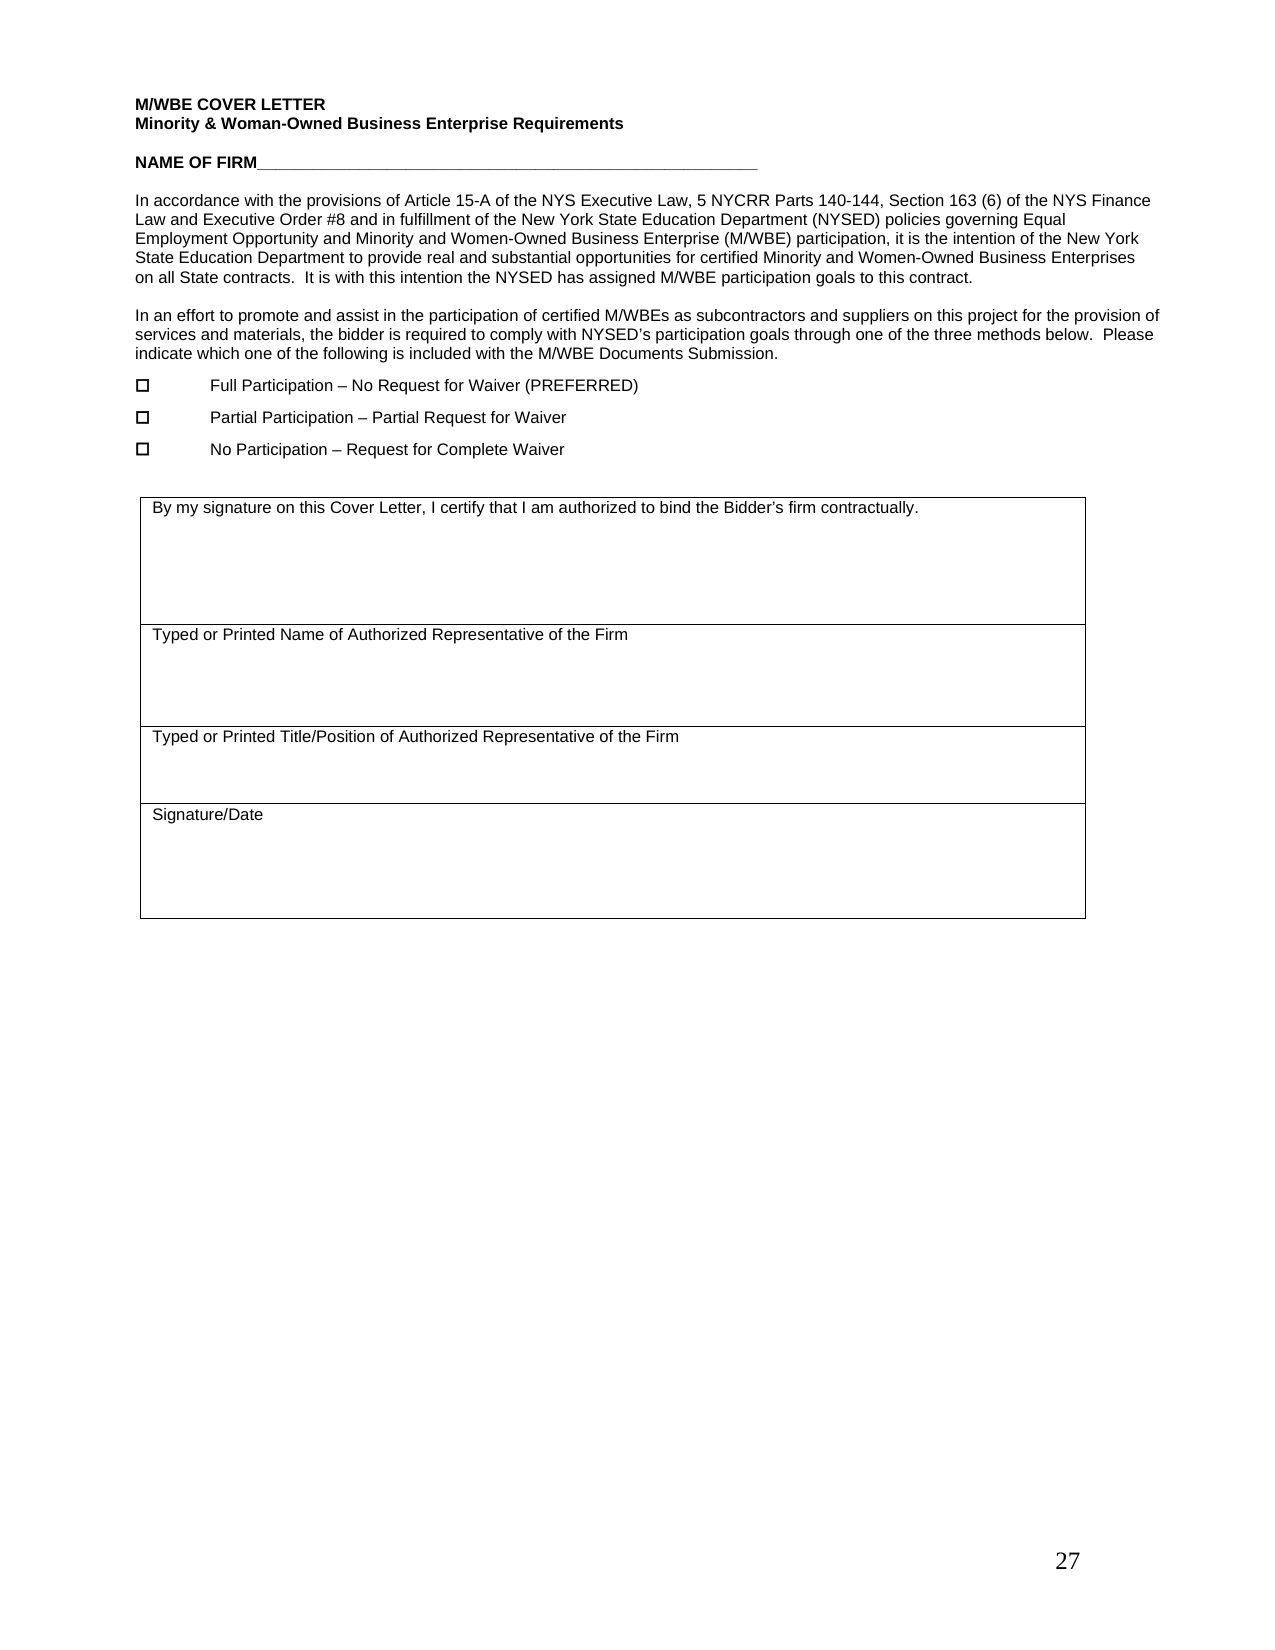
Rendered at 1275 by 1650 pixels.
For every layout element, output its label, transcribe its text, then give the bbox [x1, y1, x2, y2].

table_cell Typed or Printed Name of Authorized Representative of the Firm [141, 625, 1085, 726]
text NAME OF FIRM______________________________________________________ [135, 152, 1156, 172]
text No Participation – Request for Complete Waiver [135, 439, 1156, 459]
table_cell Signature/Date [141, 804, 1085, 917]
text In an effort to promote and assist in the participation of certified M/WBEs as subcontractors and suppliers on this project for the provision of services and materials, the bidder is required to comply with NYSED’s participation goals through one of the three methods below. Please indicate which one of the following is included with the M/WBE Documents Submission. [135, 306, 1204, 363]
table_cell Typed or Printed Title/Position of Authorized Representative of the Firm [141, 727, 1085, 803]
text M/WBE COVER LETTER [135, 95, 1156, 114]
text Partial Participation – Partial Request for Waiver [135, 408, 1204, 427]
text Full Participation – No Request for Waiver (PREFERRED) [135, 376, 1204, 395]
text In accordance with the provisions of Article 15-A of the NYS Executive Law, 5 NYCRR Parts 140-144, Section 163 (6) of the NYS Finance Law and Executive Order #8 and in fulfillment of the New York State Education Department (NYSED) policies governing Equal Employment Opportunity and Minority and Women-Owned Business Enterprise (M/WBE) participation, it is the intention of the New York State Education Department to provide real and substantial opportunities for certified Minority and Women-Owned Business Enterprises on all State contracts. It is with this intention the NYSED has assigned M/WBE participation goals to this contract. [135, 191, 1156, 287]
table_header By my signature on this Cover Letter, I certify that I am authorized to bind the Bidder’s firm contractually. [141, 498, 1085, 623]
text Minority & Woman-Owned Business Enterprise Requirements [135, 114, 1156, 133]
